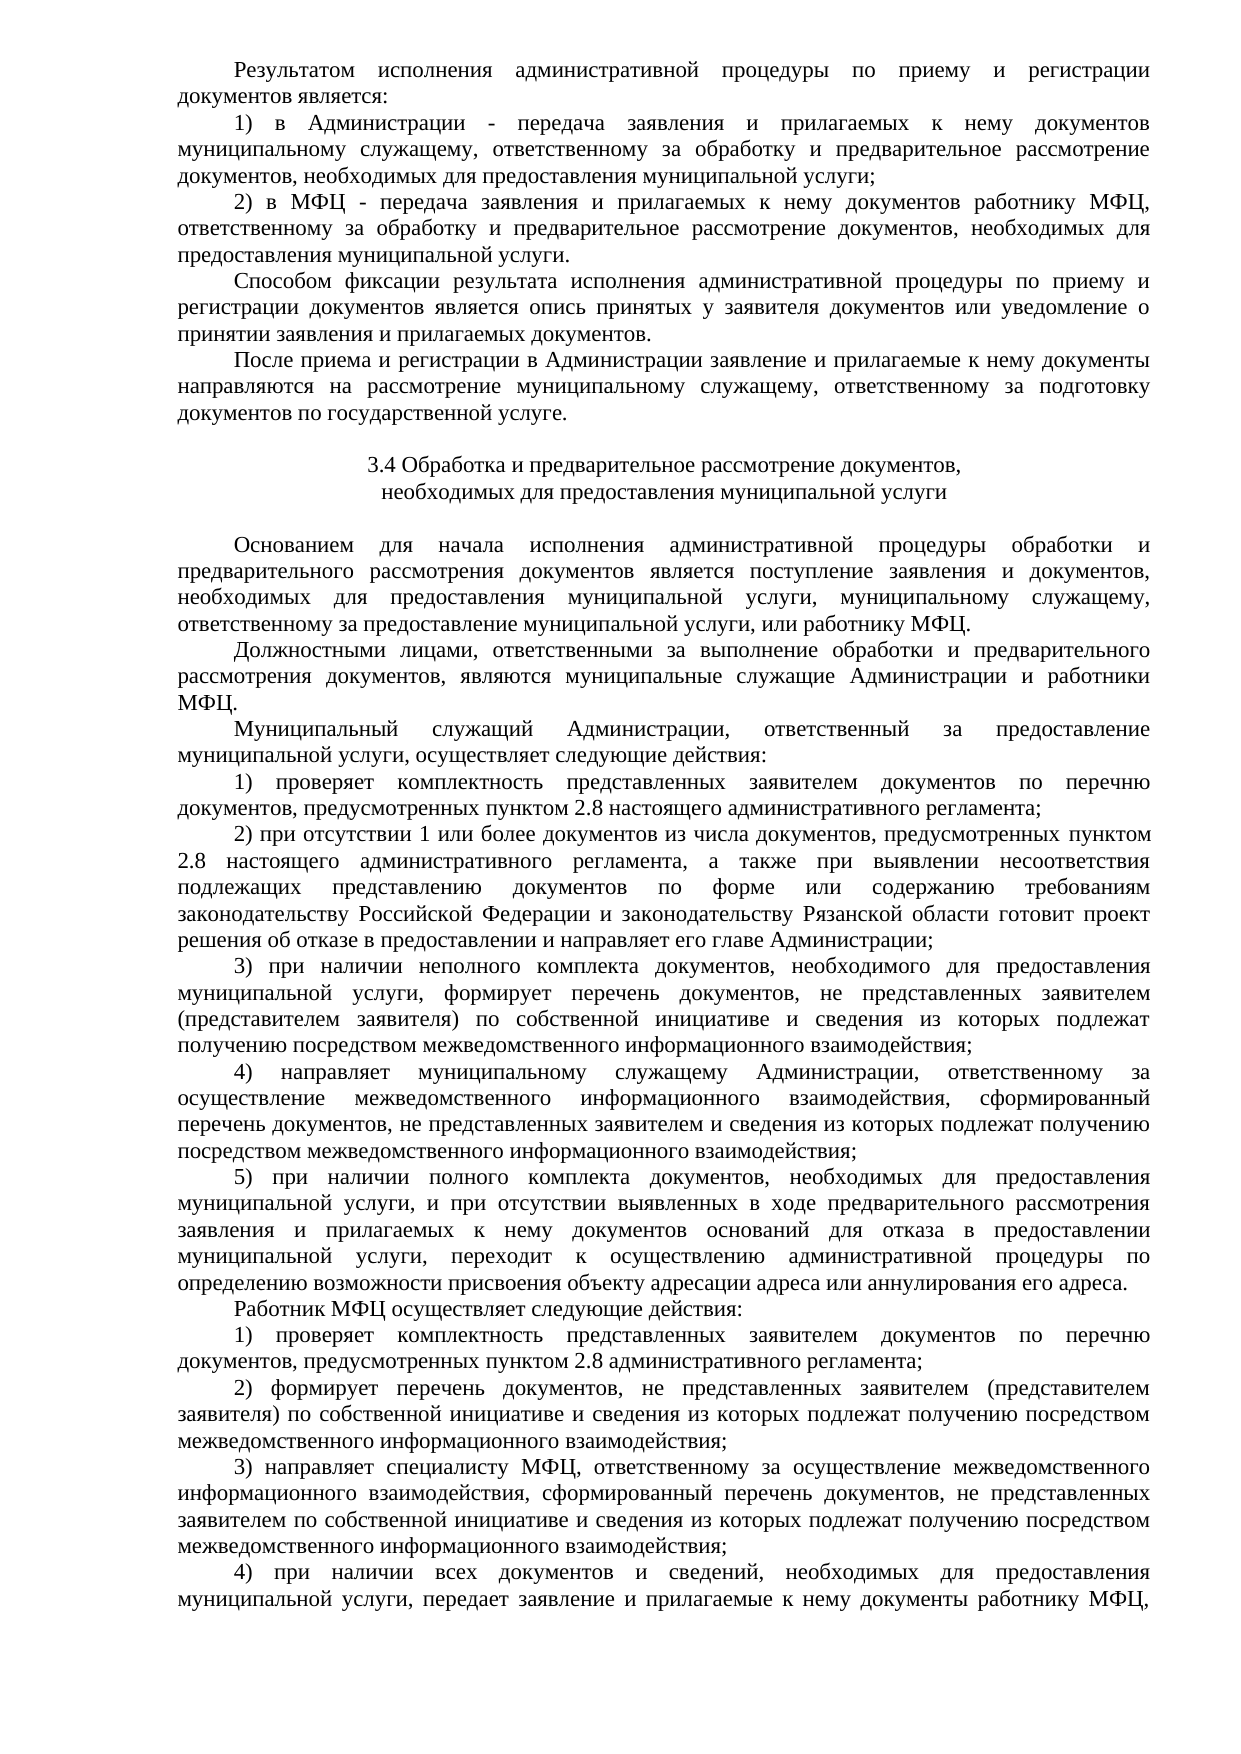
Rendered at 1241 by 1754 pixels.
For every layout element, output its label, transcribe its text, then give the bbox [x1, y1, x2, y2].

text Способом фиксации результата исполнения административной процедуры по приему и регистрации документов является опись принятых у заявителя документов или уведомление о принятии заявления и прилагаемых документов. [177, 267, 1152, 346]
text 3) направляет специалисту МФЦ, ответственному за осуществление межведомственного информационного взаимодействия, сформированный перечень документов, не представленных заявителем по собственной инициативе и сведения из которых подлежат получению посредством межведомственного информационного взаимодействия; [177, 1453, 1152, 1558]
text Работник МФЦ осуществляет следующие действия: [177, 1295, 1152, 1321]
text Основанием для начала исполнения административной процедуры обработки и предварительного рассмотрения документов является поступление заявления и документов, необходимых для предоставления муниципальной услуги, муниципальному служащему, ответственному за предоставление муниципальной услуги, или работнику МФЦ. [177, 531, 1152, 636]
text необходимых для предоставления муниципальной услуги [177, 478, 1152, 504]
text Должностными лицами, ответственными за выполнение обработки и предварительного рассмотрения документов, являются муниципальные служащие Администрации и работники МФЦ. [177, 636, 1152, 715]
text 2) при отсутствии 1 или более документов из числа документов, предусмотренных пунктом 2.8 настоящего административного регламента, а также при выявлении несоответствия подлежащих представлению документов по форме или содержанию требованиям законодательству Российской Федерации и законодательству Рязанской области готовит проект решения об отказе в предоставлении и направляет его главе Администрации; [177, 821, 1152, 952]
text 4) направляет муниципальному служащему Администрации, ответственному за осуществление межведомственного информационного взаимодействия, сформированный перечень документов, не представленных заявителем и сведения из которых подлежат получению посредством межведомственного информационного взаимодействия; [177, 1058, 1152, 1163]
text 1) в Администрации - передача заявления и прилагаемых к нему документов муниципальному служащему, ответственному за обработку и предварительное рассмотрение документов, необходимых для предоставления муниципальной услуги; [177, 109, 1152, 188]
text 2) формирует перечень документов, не представленных заявителем (представителем заявителя) по собственной инициативе и сведения из которых подлежат получению посредством межведомственного информационного взаимодействия; [177, 1374, 1152, 1453]
text Муниципальный служащий Администрации, ответственный за предоставление муниципальной услуги, осуществляет следующие действия: [177, 715, 1152, 768]
text Результатом исполнения административной процедуры по приему и регистрации документов является: [177, 56, 1152, 109]
text После приема и регистрации в Администрации заявление и прилагаемые к нему документы направляются на рассмотрение муниципальному служащему, ответственному за подготовку документов по государственной услуге. [177, 346, 1152, 425]
text 1) проверяет комплектность представленных заявителем документов по перечню документов, предусмотренных пунктом 2.8 административного регламента; [177, 1321, 1152, 1374]
text 5) при наличии полного комплекта документов, необходимых для предоставления муниципальной услуги, и при отсутствии выявленных в ходе предварительного рассмотрения заявления и прилагаемых к нему документов оснований для отказа в предоставлении муниципальной услуги, переходит к осуществлению административной процедуры по определению возможности присвоения объекту адресации адреса или аннулирования его адреса. [177, 1163, 1152, 1295]
text 1) проверяет комплектность представленных заявителем документов по перечню документов, предусмотренных пунктом 2.8 настоящего административного регламента; [177, 768, 1152, 821]
text 2) в МФЦ - передача заявления и прилагаемых к нему документов работнику МФЦ, ответственному за обработку и предварительное рассмотрение документов, необходимых для предоставления муниципальной услуги. [177, 188, 1152, 267]
text 3) при наличии неполного комплекта документов, необходимого для предоставления муниципальной услуги, формирует перечень документов, не представленных заявителем (представителем заявителя) по собственной инициативе и сведения из которых подлежат получению посредством межведомственного информационного взаимодействия; [177, 952, 1152, 1058]
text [177, 1558, 1152, 1611]
text 3.4 Обработка и предварительное рассмотрение документов, [177, 452, 1152, 478]
